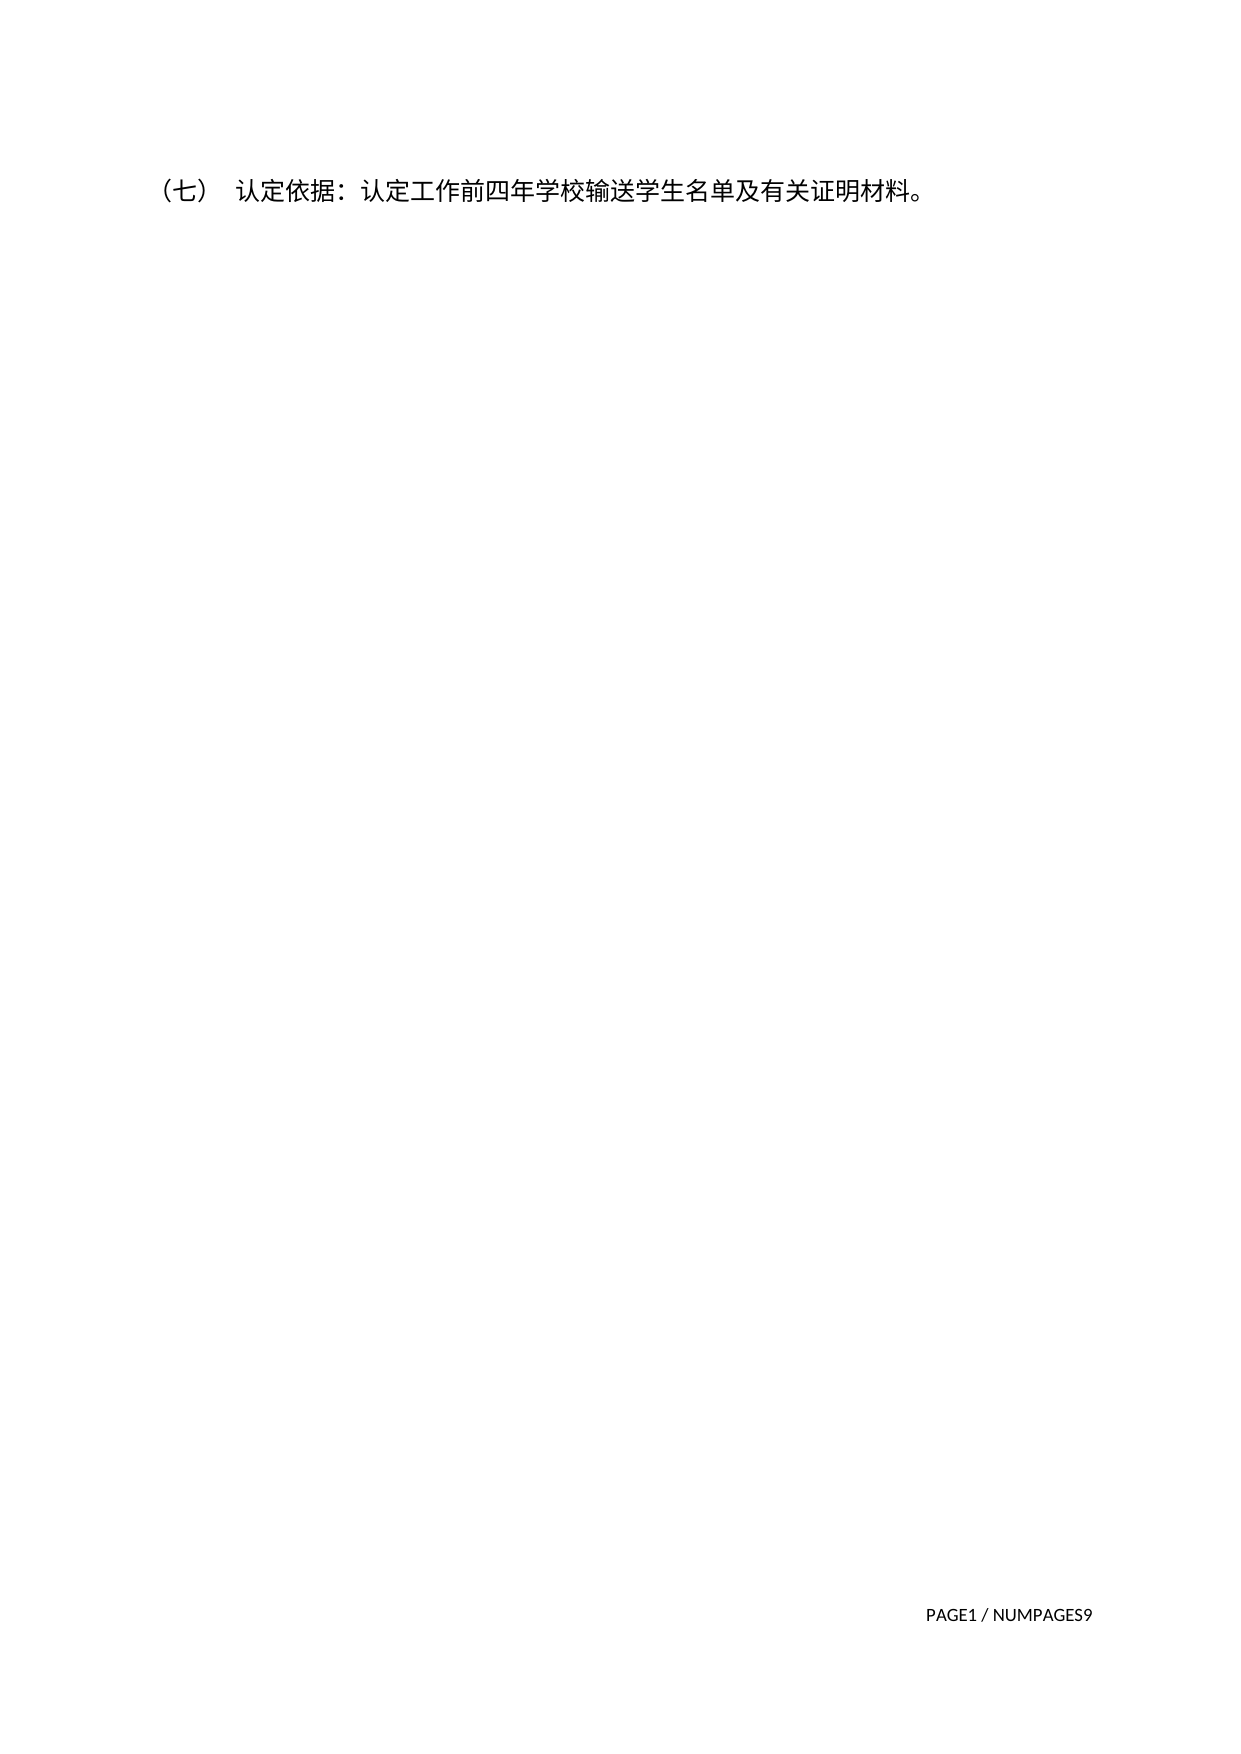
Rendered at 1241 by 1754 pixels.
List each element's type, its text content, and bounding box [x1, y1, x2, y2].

list 认定依据：认定工作前四年学校输送学生名单及有关证明材料。 [148, 157, 1092, 222]
